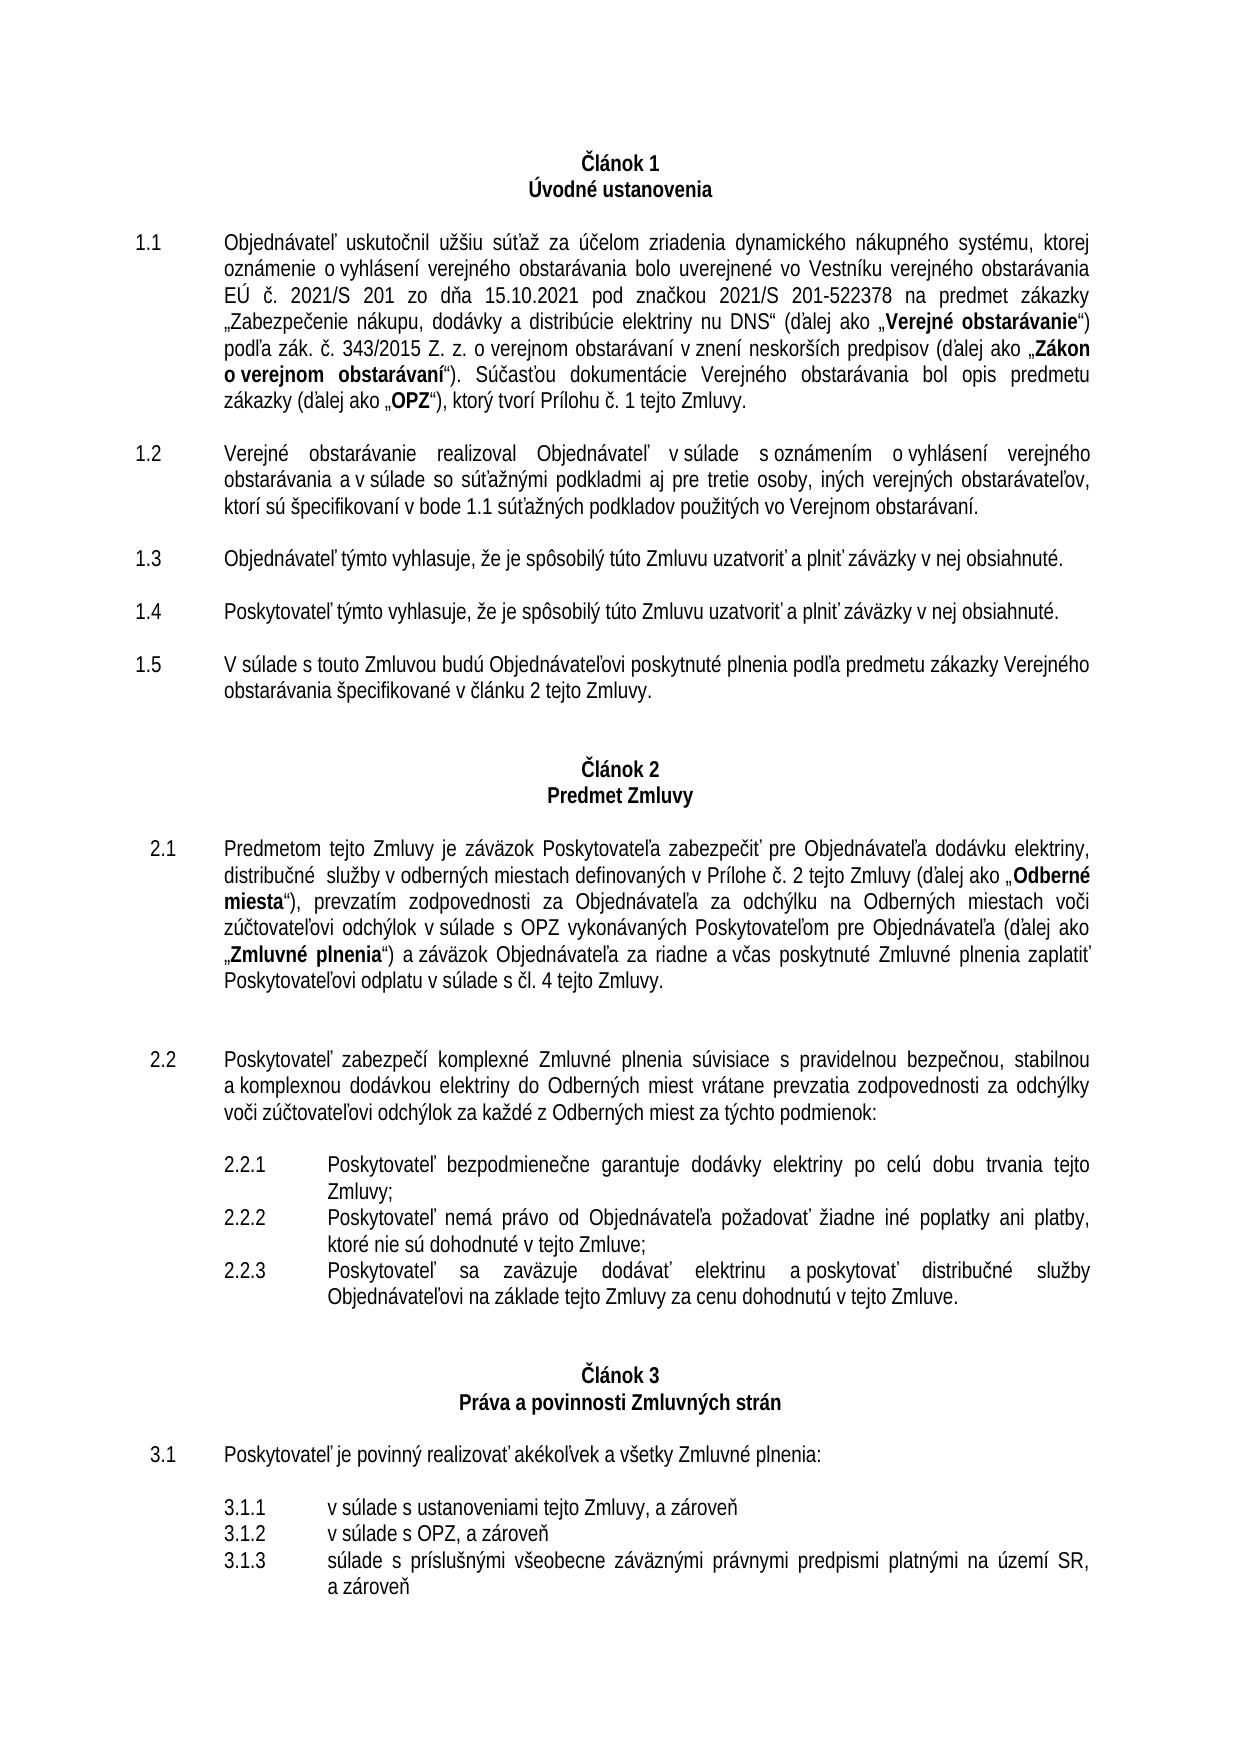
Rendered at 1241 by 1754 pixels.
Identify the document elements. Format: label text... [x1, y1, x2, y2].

list v súlade s ustanoveniami tejto Zmluvy, a zároveň [224, 1494, 1090, 1520]
text Predmet Zmluvy [150, 782, 1090, 809]
list Objednávateľ uskutočnil užšiu súťaž za účelom zriadenia dynamického nákupného systému, ktorej oznámenie o vyhlásení verejného obstarávania bolo uverejnené vo Vestníku verejného obstarávania EÚ č. 2021/S 201 zo dňa 15.10.2021 pod značkou 2021/S 201-522378 na predmet zákazky „Zabezpečenie nákupu, dodávky a distribúcie elektriny nu DNS“ (ďalej ako „Verejné obstarávanie“) podľa zák. č. 343/2015 Z. z. o verejnom obstarávaní v znení neskorších predpisov (ďalej ako „Zákon o verejnom obstarávaní“). Súčasťou dokumentácie Verejného obstarávania bol opis predmetu zákazky (ďalej ako „OPZ“), ktorý tvorí Prílohu č. 1 tejto Zmluvy. [135, 229, 1090, 413]
list súlade s príslušnými všeobecne záväznými právnymi predpismi platnými na území SR, a zároveň [224, 1547, 1090, 1599]
list Poskytovateľ bezpodmienečne garantuje dodávky elektriny po celú dobu trvania tejto Zmluvy; [224, 1151, 1090, 1204]
list v súlade s OPZ, a zároveň [224, 1520, 1090, 1547]
list Poskytovateľ nemá právo od Objednávateľa požadovať žiadne iné poplatky ani platby, ktoré nie sú dohodnuté v tejto Zmluve; [224, 1204, 1090, 1257]
list Poskytovateľ je povinný realizovať akékoľvek a všetky Zmluvné plnenia: [150, 1441, 1090, 1468]
list Predmetom tejto Zmluvy je záväzok Poskytovateľa zabezpečiť pre Objednávateľa dodávku elektriny, distribučné služby v odberných miestach definovaných v Prílohe č. 2 tejto Zmluvy (ďalej ako „Odberné miesta“), prevzatím zodpovednosti za Objednávateľa za odchýlku na Odberných miestach voči zúčtovateľovi odchýlok v súlade s OPZ vykonávaných Poskytovateľom pre Objednávateľa (ďalej ako „Zmluvné plnenia“) a záväzok Objednávateľa za riadne a včas poskytnuté Zmluvné plnenia zaplatiť Poskytovateľovi odplatu v súlade s čl. 4 tejto Zmluvy. [150, 835, 1090, 993]
text Článok 3 [150, 1362, 1090, 1389]
list Poskytovateľ týmto vyhlasuje, že je spôsobilý túto Zmluvu uzatvoriť a plniť záväzky v nej obsiahnuté. [135, 598, 1090, 624]
text Práva a povinnosti Zmluvných strán [150, 1389, 1090, 1415]
list Objednávateľ týmto vyhlasuje, že je spôsobilý túto Zmluvu uzatvoriť a plniť záväzky v nej obsiahnuté. [135, 545, 1090, 572]
list Poskytovateľ zabezpečí komplexné Zmluvné plnenia súvisiace s pravidelnou bezpečnou, stabilnou a komplexnou dodávkou elektriny do Odberných miest vrátane prevzatia zodpovednosti za odchýlky voči zúčtovateľovi odchýlok za každé z Odberných miest za týchto podmienok: [150, 1046, 1090, 1125]
list Poskytovateľ sa zaväzuje dodávať elektrinu a poskytovať distribučné služby Objednávateľovi na základe tejto Zmluvy za cenu dohodnutú v tejto Zmluve. [224, 1257, 1090, 1309]
text Článok 2 [150, 756, 1090, 782]
text Článok 1 [150, 150, 1090, 176]
list V súlade s touto Zmluvou budú Objednávateľovi poskytnuté plnenia podľa predmetu zákazky Verejného obstarávania špecifikované v článku 2 tejto Zmluvy. [135, 651, 1090, 703]
list Verejné obstarávanie realizoval Objednávateľ v súlade s oznámením o vyhlásení verejného obstarávania a v súlade so súťažnými podkladmi aj pre tretie osoby, iných verejných obstarávateľov, ktorí sú špecifikovaní v bode 1.1 súťažných podkladov použitých vo Verejnom obstarávaní. [135, 440, 1090, 519]
text Úvodné ustanovenia [150, 176, 1090, 203]
